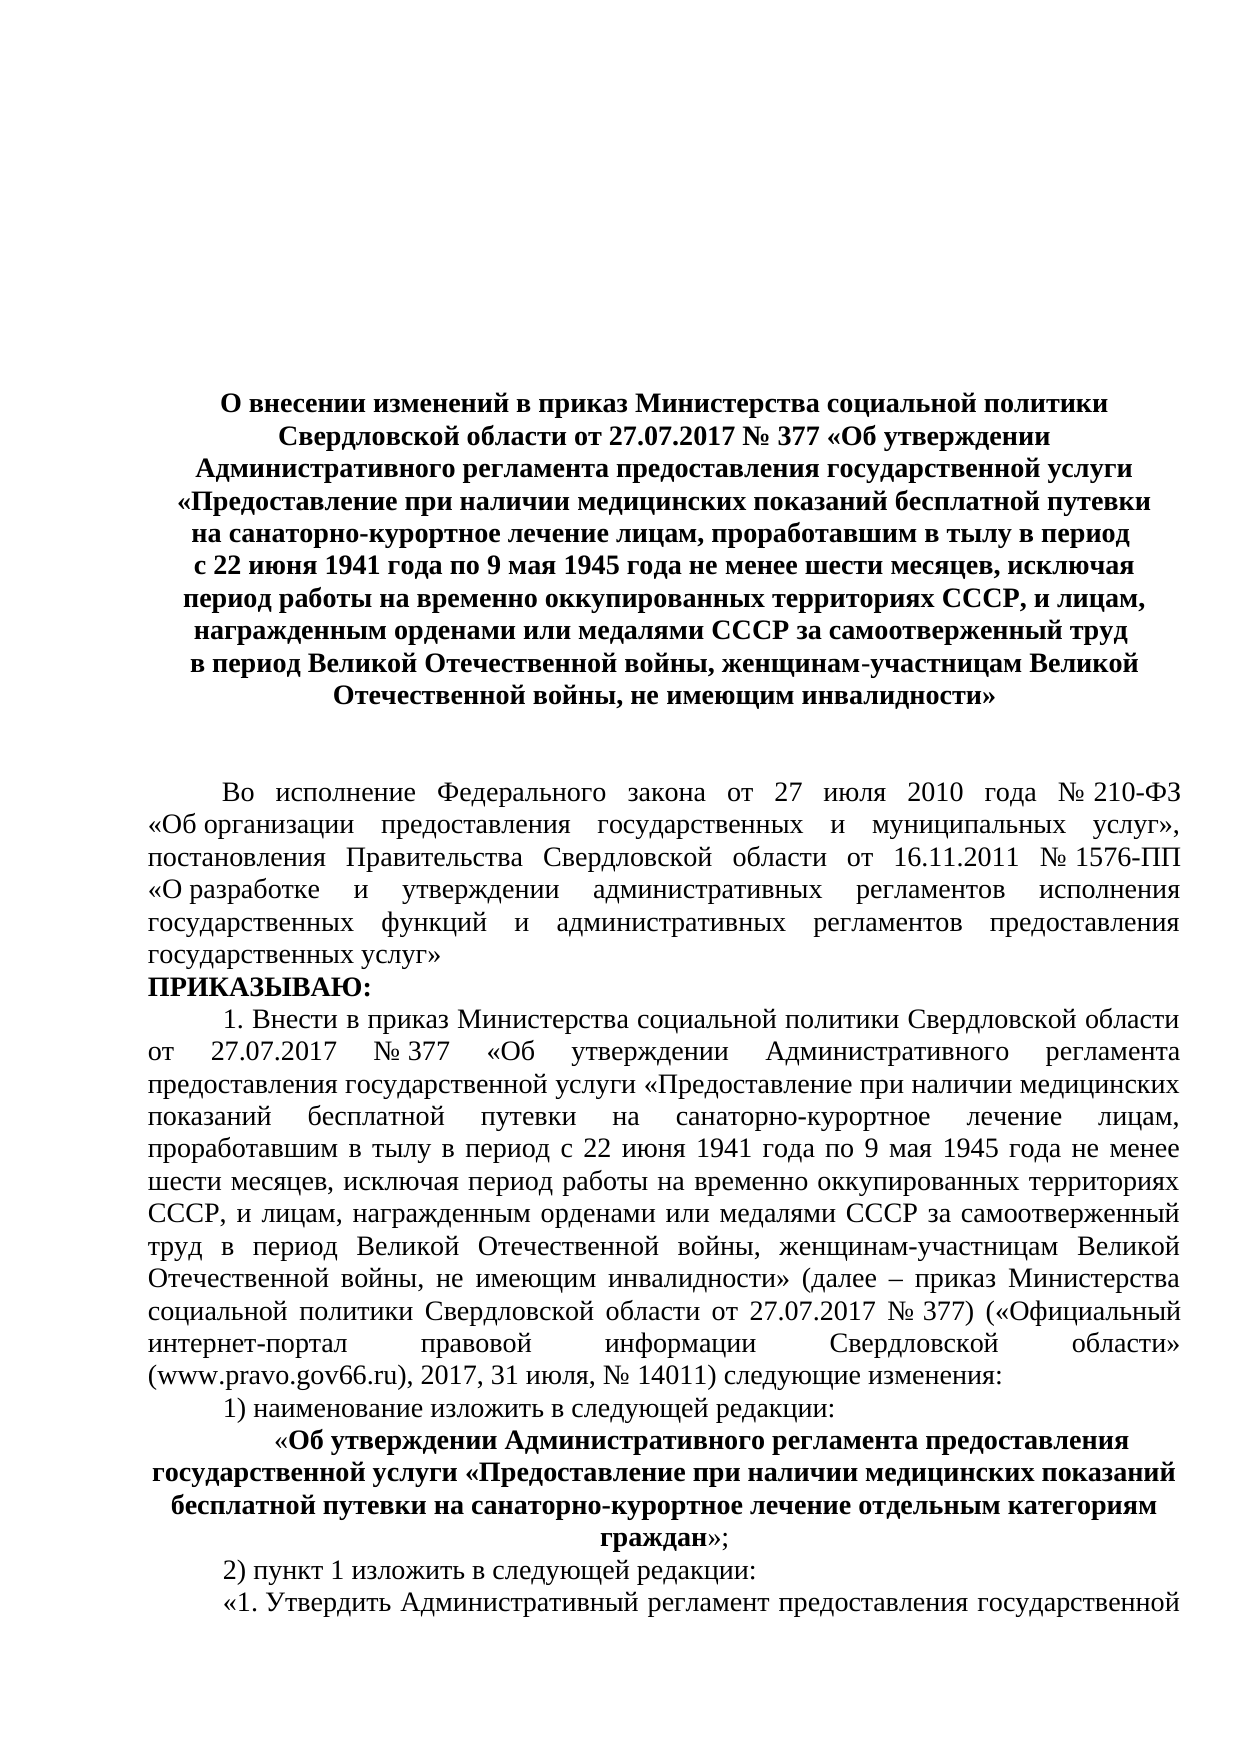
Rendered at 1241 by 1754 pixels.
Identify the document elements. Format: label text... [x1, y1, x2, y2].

text 1. Внести в приказ Министерства социальной политики Свердловской области от 27.07.2017 № 377 «Об утверждении Административного регламента предоставления государственной услуги «Предоставление при наличии медицинских показаний бесплатной путевки на санаторно-курортное лечение лицам, проработавшим в тылу в период с 22 июня 1941 года по 9 мая 1945 года не менее шести месяцев, исключая период работы на временно оккупированных территориях СССР, и лицам, награжденным орденами или медалями СССР за самоотверженный труд в период Великой Отечественной войны, женщинам-участницам Великой Отечественной войны, не имеющим инвалидности» (далее – приказ Министерства социальной политики Свердловской области от 27.07.2017 № 377) («Официальный интернет-портал правовой информации Свердловской области» (www.pravo.gov66.ru), 2017, 31 июля, № 14011) следующие изменения: [148, 1002, 1181, 1391]
text «Об утверждении Административного регламента предоставления государственной услуги «Предоставление при наличии медицинских показаний бесплатной путевки на санаторно-курортное лечение отдельным категориям граждан»; [148, 1423, 1181, 1553]
title ПРИКАЗЫВАЮ: [148, 969, 1181, 1002]
title Во исполнение Федерального закона от 27 июля 2010 года № 210-ФЗ «Об организации предоставления государственных и муниципальных услуг», постановления Правительства Свердловской области от 16.11.2011 № 1576-ПП «О разработке и утверждении административных регламентов исполнения государственных функций и административных регламентов предоставления государственных услуг» [148, 775, 1181, 969]
text 2) пункт 1 изложить в следующей редакции: [148, 1553, 1181, 1585]
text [148, 1585, 1181, 1617]
text 1) наименование изложить в следующей редакции: [148, 1391, 1181, 1423]
text О внесении изменений в приказ Министерства социальной политики Свердловской области от 27.07.2017 № 377 «Об утверждении Административного регламента предоставления государственной услуги «Предоставление при наличии медицинских показаний бесплатной путевки на санаторно-курортное лечение лицам, проработавшим в тылу в период с 22 июня 1941 года по 9 мая 1945 года не менее шести месяцев, исключая период работы на временно оккупированных территориях СССР, и лицам, награжденным орденами или медалями СССР за самоотверженный труд в период Великой Отечественной войны, женщинам-участницам Великой Отечественной войны, не имеющим инвалидности» [148, 386, 1181, 710]
